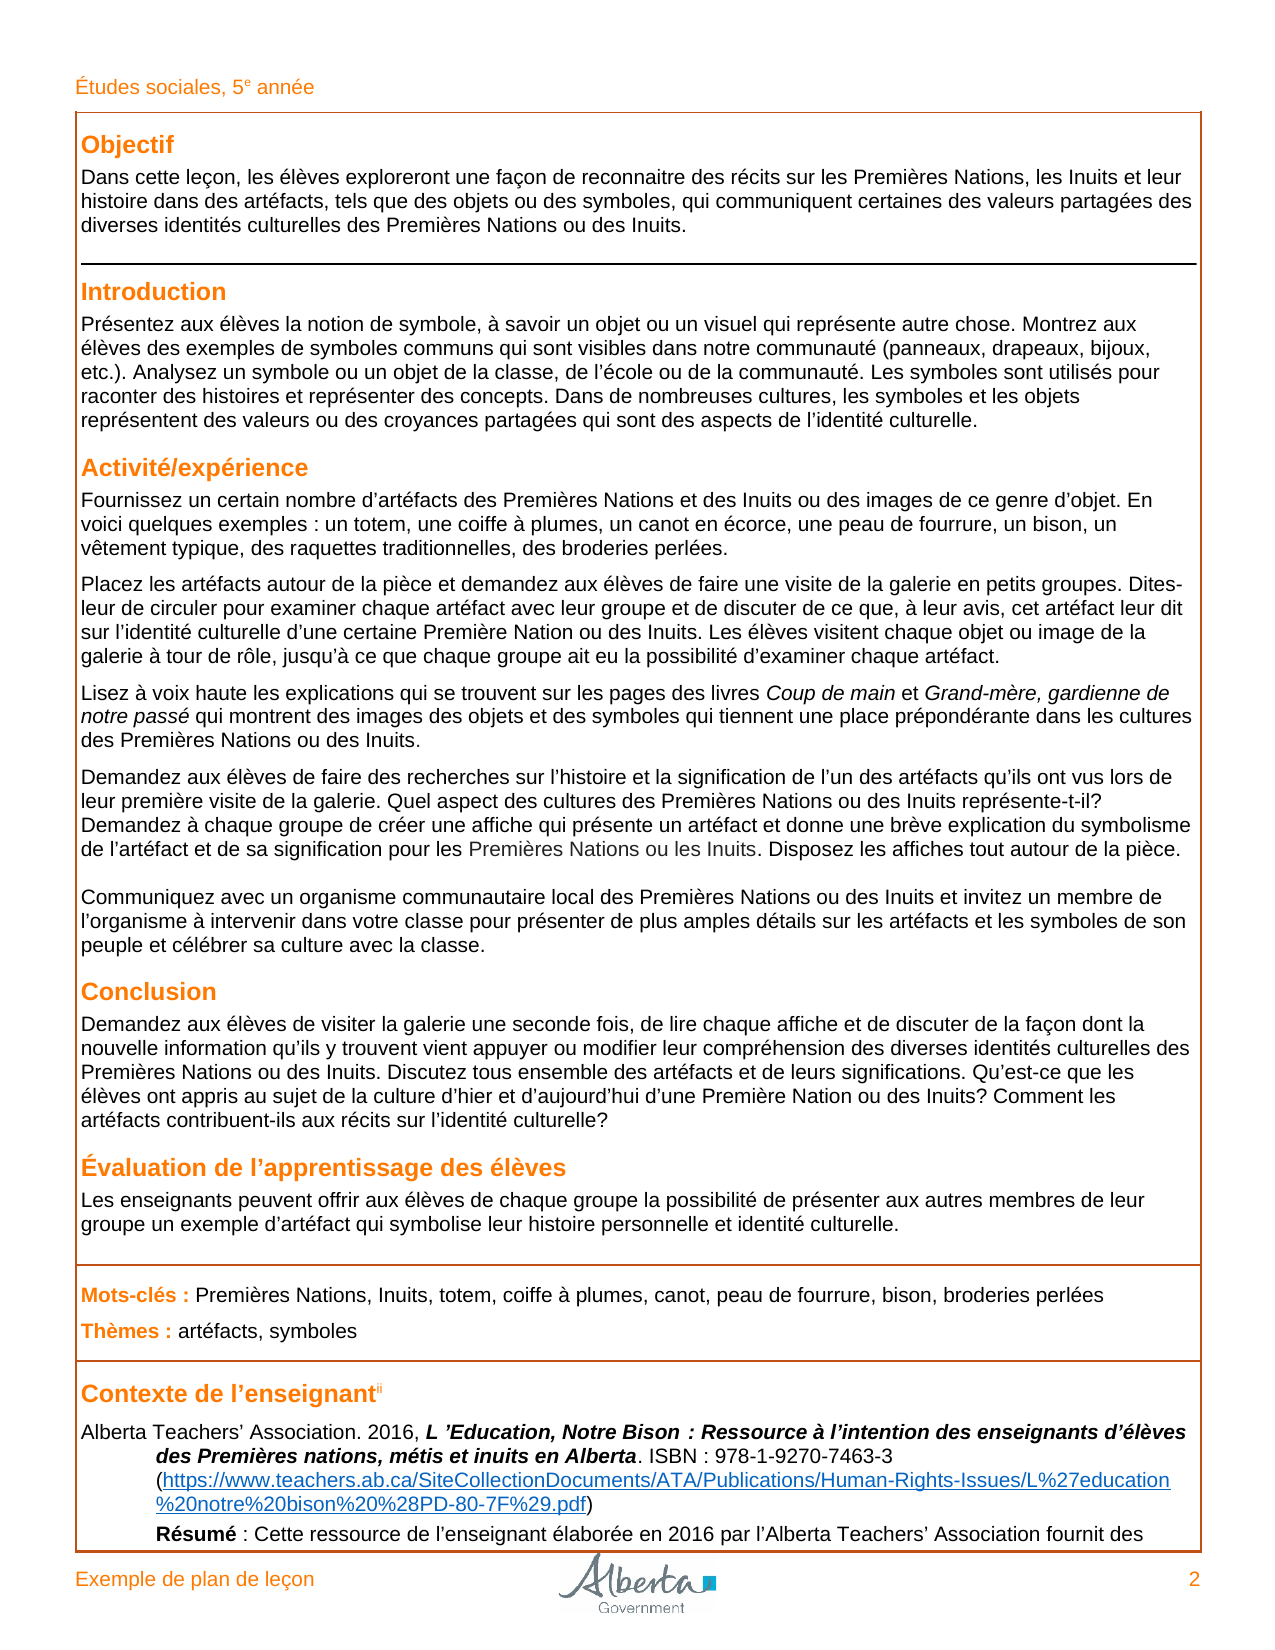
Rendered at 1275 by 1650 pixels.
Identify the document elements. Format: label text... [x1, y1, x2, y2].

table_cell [77, 1362, 1200, 1550]
picture [558, 1553, 717, 1613]
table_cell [77, 113, 1200, 1264]
table_cell Mots-clés : Premières Nations, Inuits, totem, coiffe à plumes, canot, peau de fourrure, bison, broderies perlées Thèmes : artéfacts, symboles [77, 1266, 1200, 1360]
